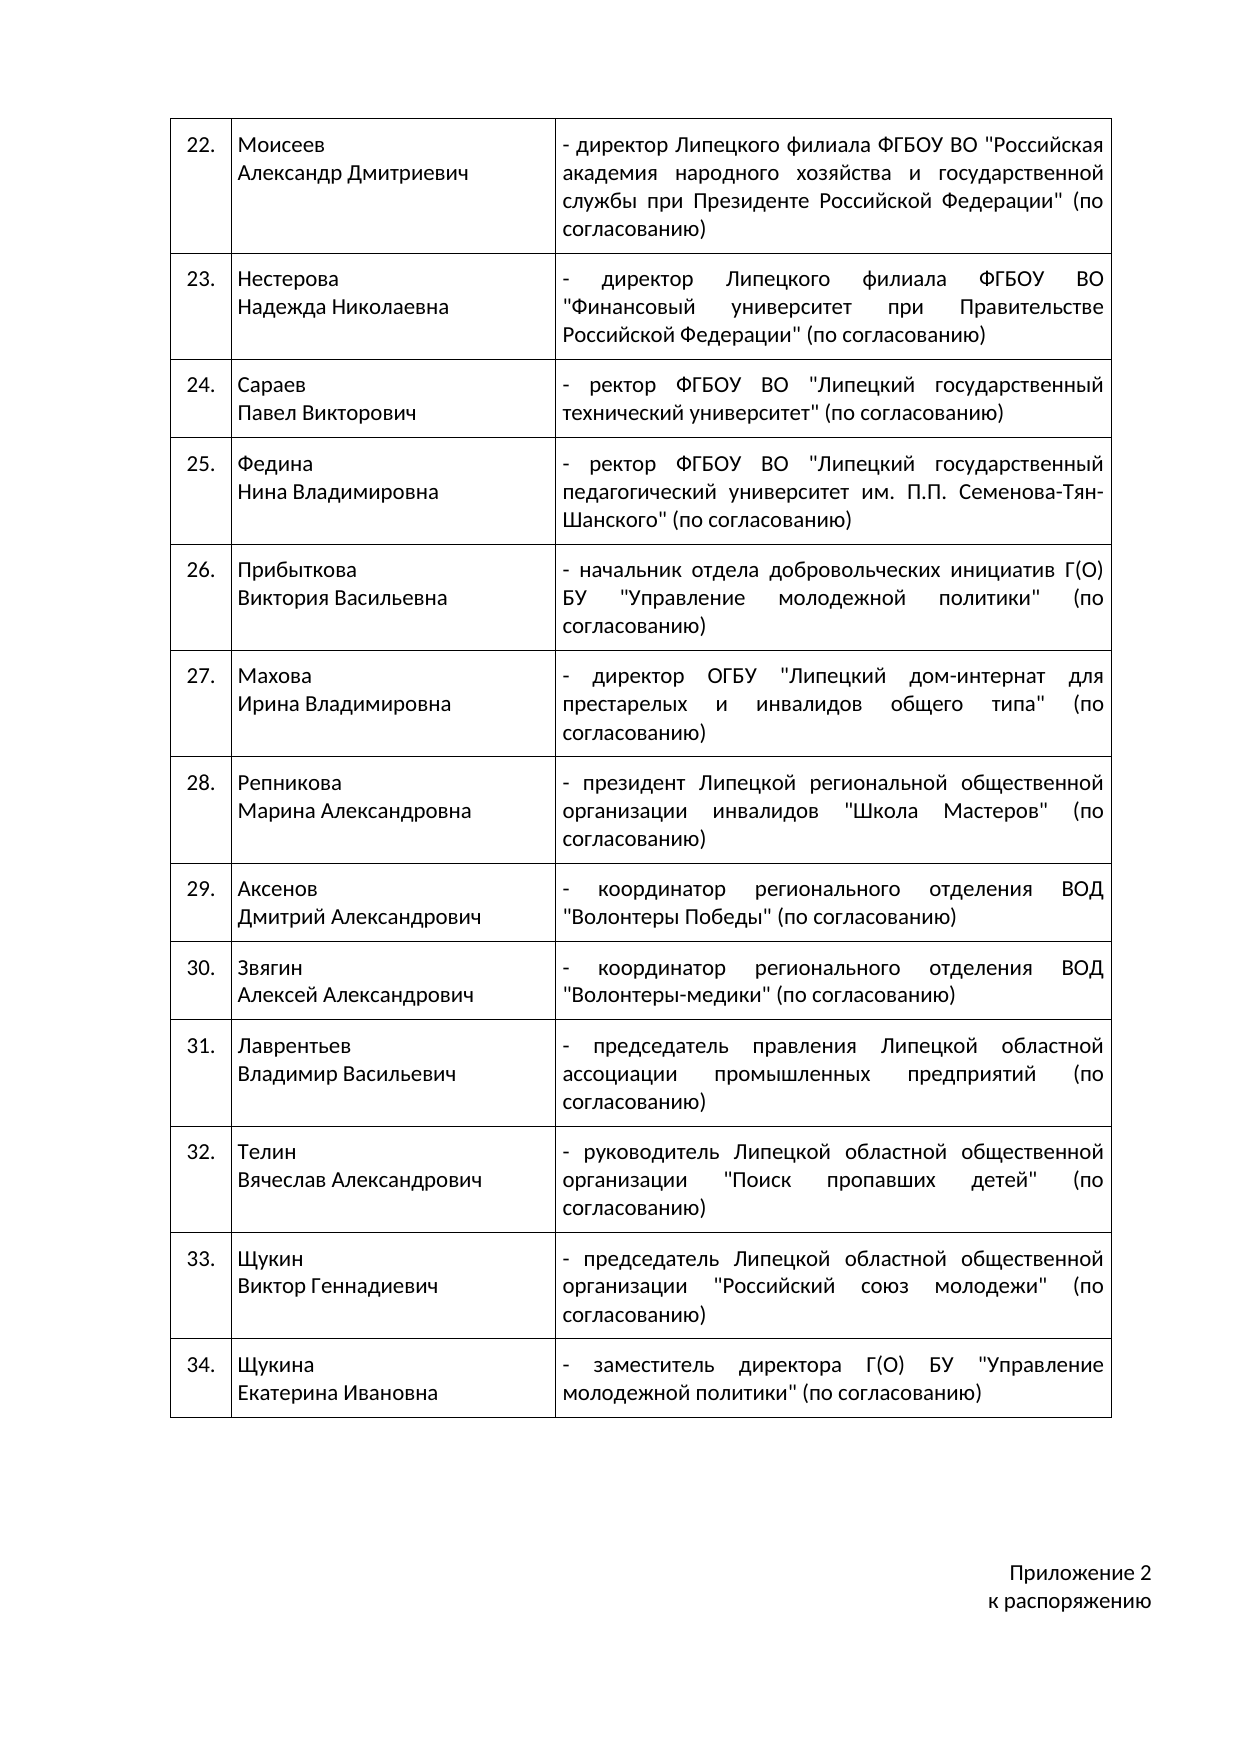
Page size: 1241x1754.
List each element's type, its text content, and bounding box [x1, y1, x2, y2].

table_cell 23. [171, 254, 231, 359]
table_cell Лаврентьев Владимир Васильевич [232, 1020, 555, 1126]
table_cell Сараев Павел Викторович [232, 360, 555, 437]
table_cell - директор Липецкого филиала ФГБОУ ВО "Финансовый университет при Правительстве Российской Федерации" (по согласованию) [556, 254, 1111, 359]
table_cell - председатель Липецкой областной общественной организации "Российский союз молодежи" (по согласованию) [556, 1233, 1111, 1338]
table_cell 29. [171, 864, 231, 941]
table_cell Нестерова Надежда Николаевна [232, 254, 555, 359]
table_cell Телин Вячеслав Александрович [232, 1127, 555, 1232]
table_cell Звягин Алексей Александрович [232, 942, 555, 1019]
table_cell - директор ОГБУ "Липецкий дом-интернат для престарелых и инвалидов общего типа" (по согласованию) [556, 651, 1111, 756]
text к распоряжению [177, 1586, 1152, 1614]
table_cell 33. [171, 1233, 231, 1338]
table_cell 27. [171, 651, 231, 756]
table_cell - президент Липецкой региональной общественной организации инвалидов "Школа Мастеров" (по согласованию) [556, 757, 1111, 863]
table_cell 30. [171, 942, 231, 1019]
table_cell - ректор ФГБОУ ВО "Липецкий государственный технический университет" (по согласованию) [556, 360, 1111, 437]
table_cell - руководитель Липецкой областной общественной организации "Поиск пропавших детей" (по согласованию) [556, 1127, 1111, 1232]
table_cell 34. [171, 1339, 231, 1417]
table_cell Щукина Екатерина Ивановна [232, 1339, 555, 1417]
table_cell - заместитель директора Г(О) БУ "Управление молодежной политики" (по согласованию) [556, 1339, 1111, 1417]
table_cell Репникова Марина Александровна [232, 757, 555, 863]
text Приложение 2 [177, 1558, 1152, 1586]
table_cell - директор Липецкого филиала ФГБОУ ВО "Российская академия народного хозяйства и государственной службы при Президенте Российской Федерации" (по согласованию) [556, 119, 1111, 252]
table_cell 22. [171, 119, 231, 252]
table_cell Прибыткова Виктория Васильевна [232, 545, 555, 650]
table_cell - председатель правления Липецкой областной ассоциации промышленных предприятий (по согласованию) [556, 1020, 1111, 1126]
table_cell - ректор ФГБОУ ВО "Липецкий государственный педагогический университет им. П.П. Семенова-Тян-Шанского" (по согласованию) [556, 438, 1111, 543]
table_cell 24. [171, 360, 231, 437]
table_cell Щукин Виктор Геннадиевич [232, 1233, 555, 1338]
table_cell 26. [171, 545, 231, 650]
table_cell - координатор регионального отделения ВОД "Волонтеры Победы" (по согласованию) [556, 864, 1111, 941]
table_cell 32. [171, 1127, 231, 1232]
table_cell Федина Нина Владимировна [232, 438, 555, 543]
table_cell - координатор регионального отделения ВОД "Волонтеры-медики" (по согласованию) [556, 942, 1111, 1019]
table_cell Махова Ирина Владимировна [232, 651, 555, 756]
table_cell 28. [171, 757, 231, 863]
table_cell 31. [171, 1020, 231, 1126]
table_cell Аксенов Дмитрий Александрович [232, 864, 555, 941]
table_cell 25. [171, 438, 231, 543]
table_cell - начальник отдела добровольческих инициатив Г(О) БУ "Управление молодежной политики" (по согласованию) [556, 545, 1111, 650]
table_cell Моисеев Александр Дмитриевич [232, 119, 555, 252]
